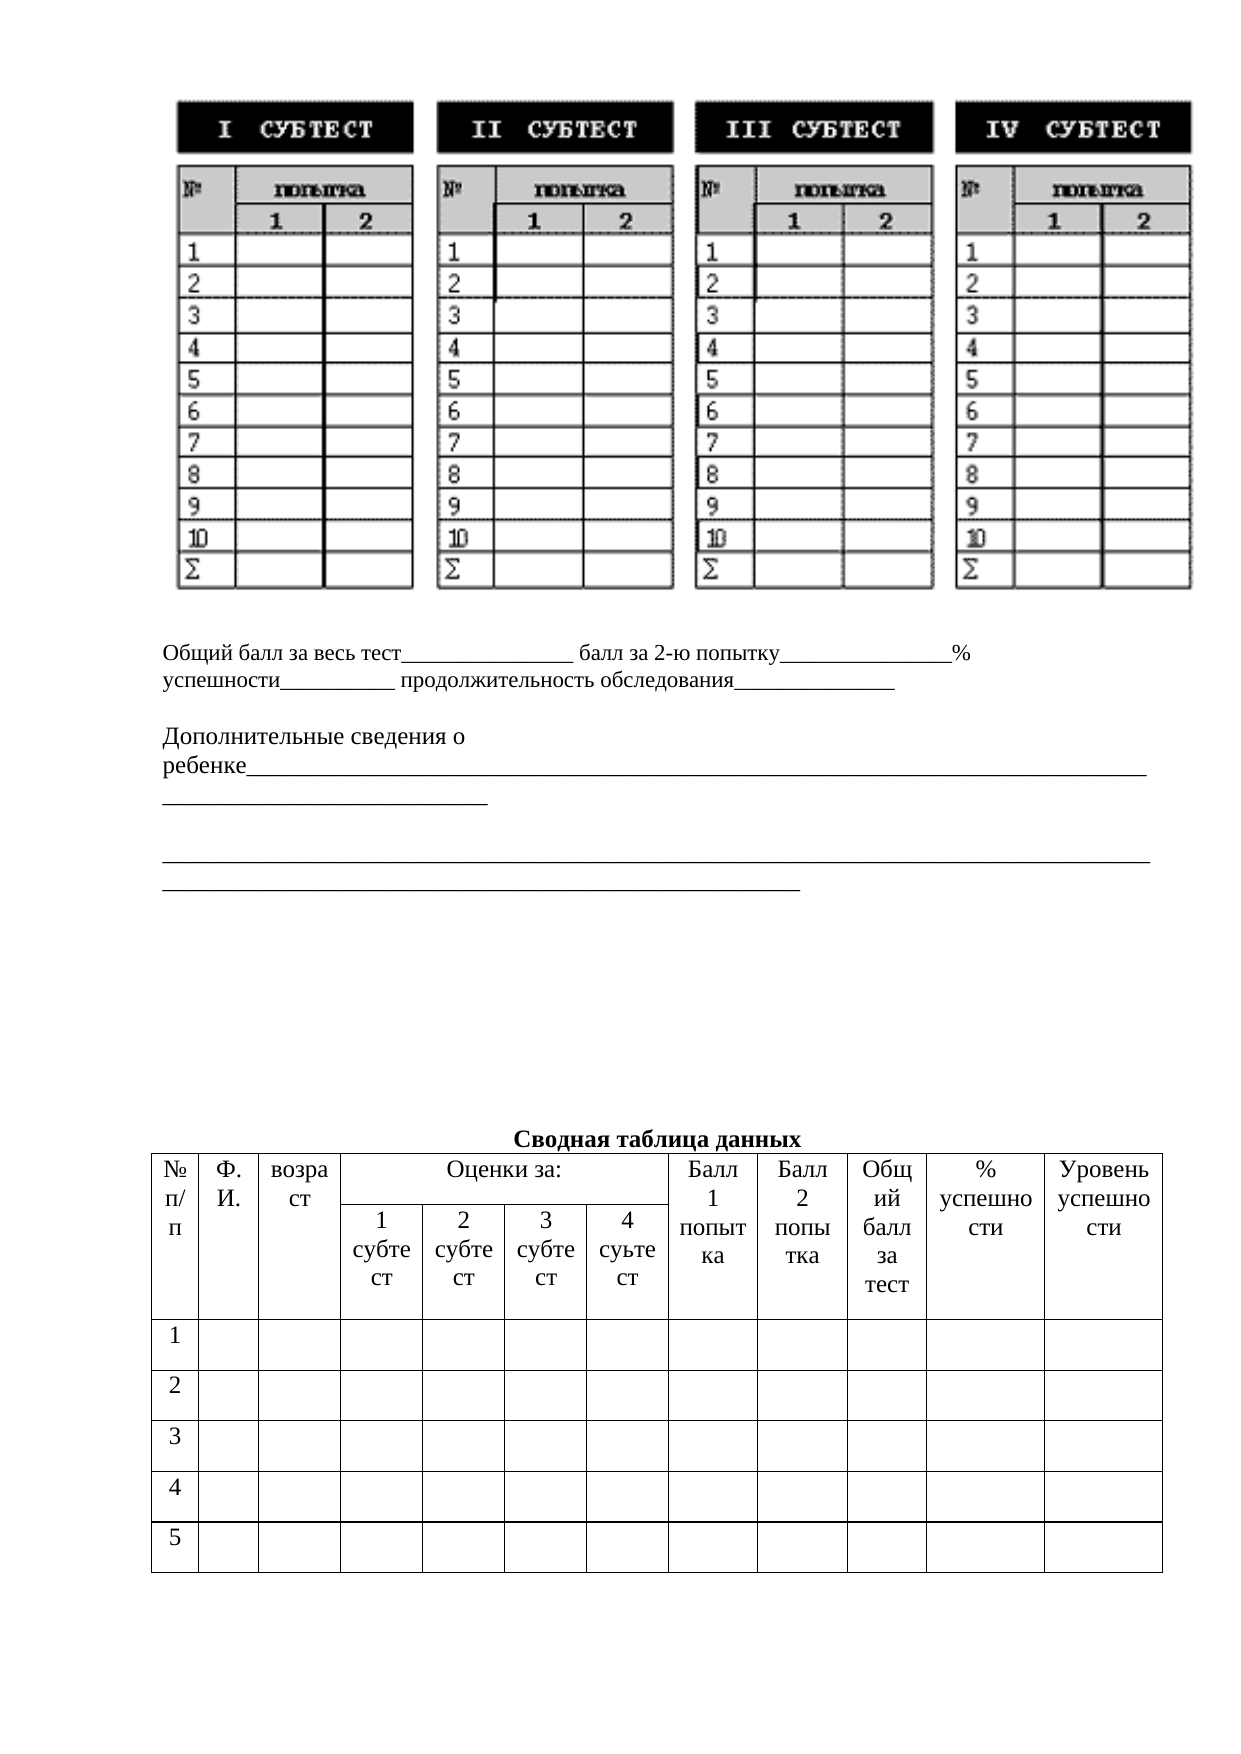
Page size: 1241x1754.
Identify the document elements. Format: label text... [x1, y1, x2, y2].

table_cell [758, 1523, 847, 1572]
table_cell [1045, 1371, 1162, 1420]
table_cell 2 субтест [423, 1205, 504, 1319]
table_cell 5 [152, 1523, 198, 1572]
table_cell [423, 1421, 504, 1471]
table_cell [927, 1523, 1044, 1572]
table_cell [758, 1371, 847, 1420]
table_cell [848, 1320, 926, 1369]
table_cell [848, 1421, 926, 1471]
table_cell [848, 1472, 926, 1521]
table_cell [587, 1371, 668, 1420]
table_cell [505, 1472, 586, 1521]
table_cell [341, 1472, 422, 1521]
table_cell [505, 1371, 586, 1420]
text __________________________________________________________________________________________________________________________________ [162, 837, 1152, 894]
table_cell [927, 1320, 1044, 1369]
table_header Общий балл за тест [848, 1154, 926, 1319]
table_cell 1 субтест [341, 1205, 422, 1319]
table_cell [587, 1320, 668, 1369]
table_cell [927, 1421, 1044, 1471]
table_cell [669, 1472, 757, 1521]
table_cell [669, 1371, 757, 1420]
table_cell [1045, 1421, 1162, 1471]
table_cell [199, 1421, 258, 1471]
text Сводная таблица данных [162, 1124, 1152, 1153]
table_cell [848, 1371, 926, 1420]
table_cell [423, 1523, 504, 1572]
table_cell [505, 1523, 586, 1572]
table_cell [259, 1421, 340, 1471]
table_cell [199, 1320, 258, 1369]
table_cell [341, 1320, 422, 1369]
table_header Балл 1 попытка [669, 1154, 757, 1319]
table_cell [259, 1320, 340, 1369]
table_cell [1045, 1472, 1162, 1521]
table_header № п/п [152, 1154, 198, 1319]
table_cell [505, 1421, 586, 1471]
table_header Уровень успешности [1045, 1154, 1162, 1319]
table_cell 1 [152, 1320, 198, 1369]
table_cell [199, 1472, 258, 1521]
table_cell [1045, 1523, 1162, 1572]
table_cell [341, 1371, 422, 1420]
table_cell [199, 1523, 258, 1572]
table_header возраст [259, 1154, 340, 1319]
table_header Балл 2 попытка [758, 1154, 847, 1319]
table_cell 4 [152, 1472, 198, 1521]
table_cell [587, 1523, 668, 1572]
table_cell [423, 1371, 504, 1420]
table_cell [669, 1320, 757, 1369]
text Дополнительные сведения о ребенке__________________________________________________________________________________________________ [162, 721, 1152, 807]
table_cell [1045, 1320, 1162, 1369]
table_cell 3 [152, 1421, 198, 1471]
table_header Ф.И. [199, 1154, 258, 1319]
table_header Оценки за: [341, 1154, 668, 1204]
table_cell [669, 1421, 757, 1471]
table_cell [259, 1472, 340, 1521]
table_cell [423, 1320, 504, 1369]
table_cell [505, 1320, 586, 1369]
table_cell 4 суьтест [587, 1205, 668, 1319]
picture [162, 88, 1204, 611]
table_cell [341, 1421, 422, 1471]
table_cell 2 [152, 1371, 198, 1420]
table_cell [669, 1523, 757, 1572]
table_cell [423, 1472, 504, 1521]
table_cell [199, 1371, 258, 1420]
table_cell [259, 1523, 340, 1572]
table_cell [927, 1472, 1044, 1521]
table_cell [758, 1472, 847, 1521]
table_header % успешности [927, 1154, 1044, 1319]
table_cell [259, 1371, 340, 1420]
table_cell [927, 1371, 1044, 1420]
table_cell [341, 1523, 422, 1572]
text Общий балл за весь тест_______________ балл за 2-ю попытку_______________% успешности__________ продолжительность обследования______________ [162, 639, 1152, 692]
table_cell [848, 1523, 926, 1572]
table_cell [587, 1472, 668, 1521]
table_cell [758, 1421, 847, 1471]
table_cell 3 субтест [505, 1205, 586, 1319]
table_cell [587, 1421, 668, 1471]
table_cell [758, 1320, 847, 1369]
